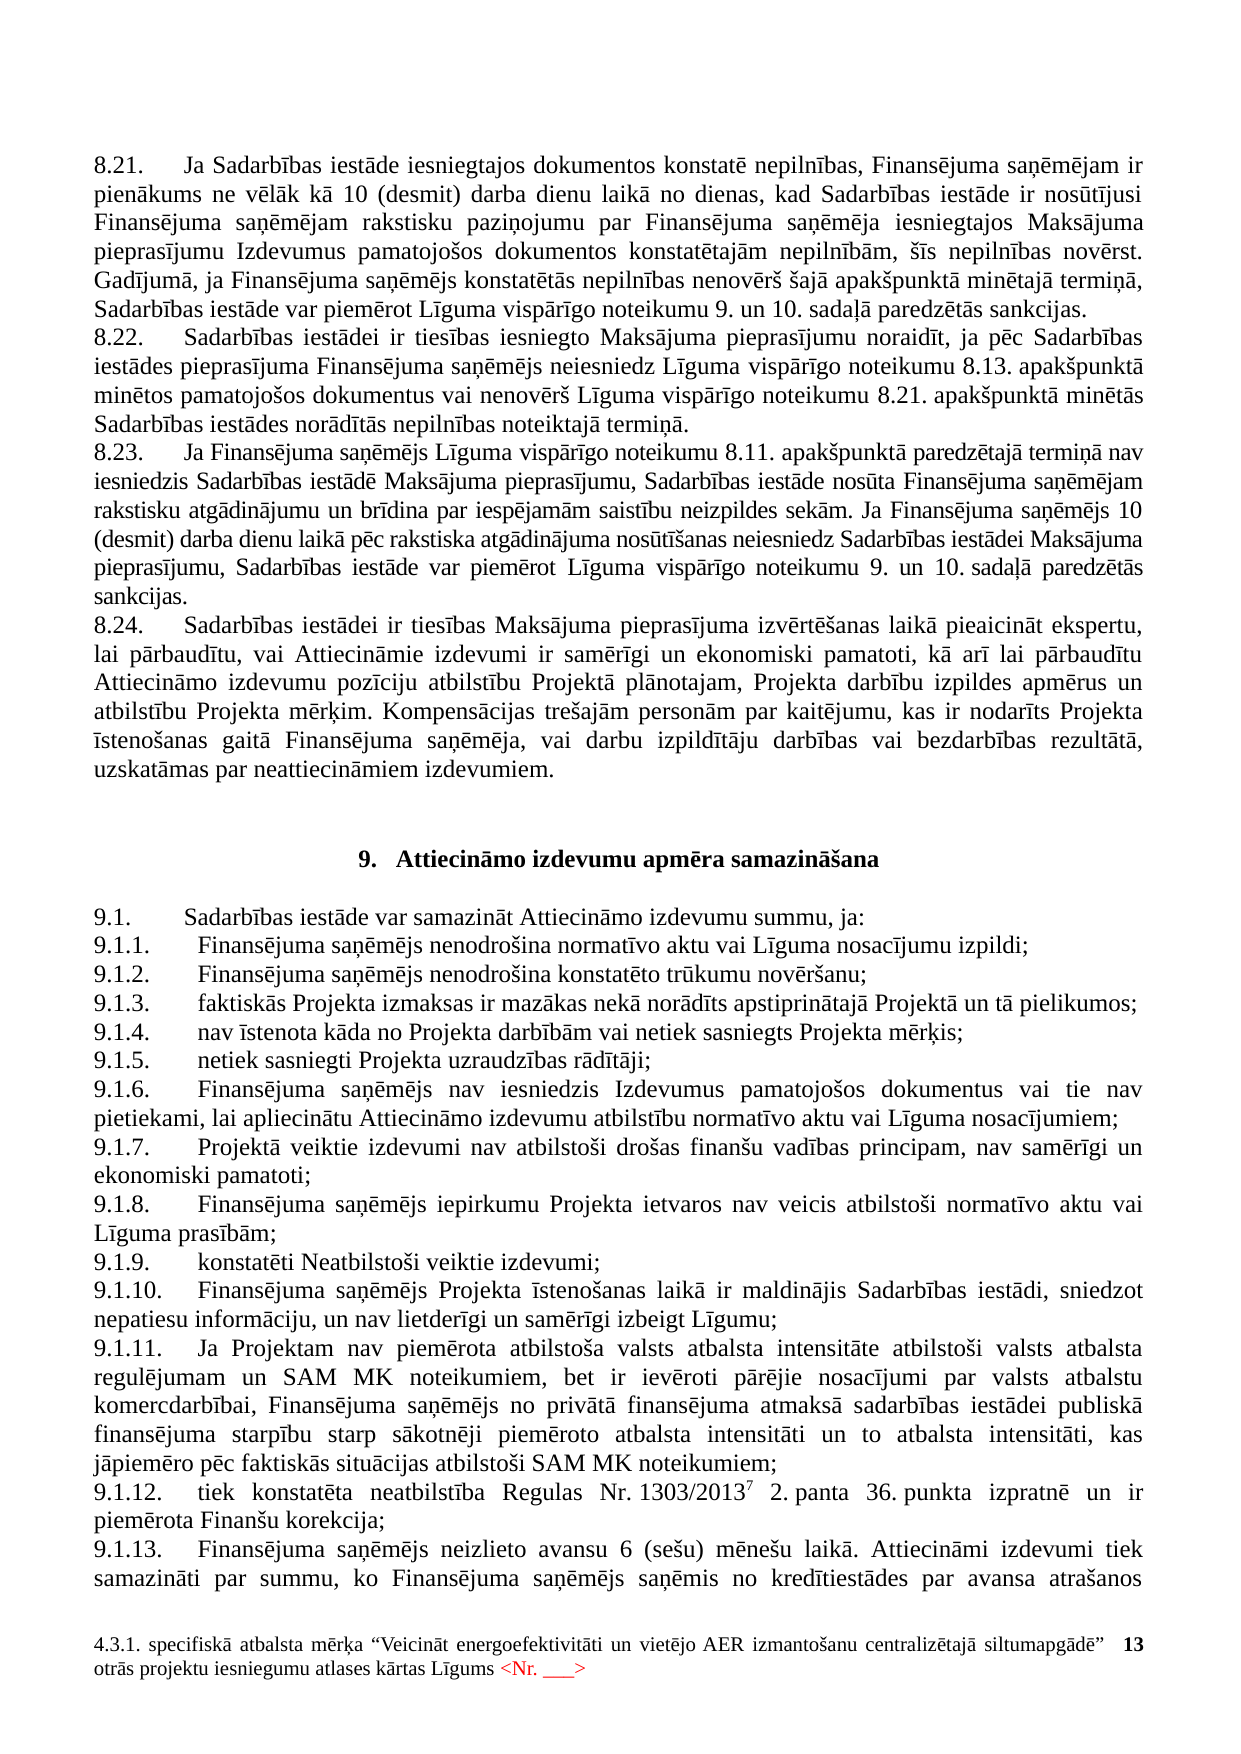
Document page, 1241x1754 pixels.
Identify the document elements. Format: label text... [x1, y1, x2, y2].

list Attiecināmo izdevumu apmēra samazināšana [94, 844, 1144, 873]
list Ja Sadarbības iestāde iesniegtajos dokumentos konstatē nepilnības, Finansējuma saņēmējam ir pienākums ne vēlāk kā 10 (desmit) darba dienu laikā no dienas, kad Sadarbības iestāde ir nosūtījusi Finansējuma saņēmējam rakstisku paziņojumu par Finansējuma saņēmēja iesniegtajos Maksājuma pieprasījumu Izdevumus pamatojošos dokumentos konstatētajām nepilnībām, šīs nepilnības novērst. Gadījumā, ja Finansējuma saņēmējs konstatētās nepilnības nenovērš šajā apakšpunktā minētajā termiņā, Sadarbības iestāde var piemērot Līguma vispārīgo noteikumu 9. un 10. sadaļā paredzētās sankcijas. [94, 150, 1144, 322]
list faktiskās Projekta izmaksas ir mazākas nekā norādīts apstiprinātajā Projektā un tā pielikumos; [94, 988, 1144, 1017]
list tiek konstatēta neatbilstība Regulas Nr. 1303/20137 2. panta 36. punkta izpratnē un ir piemērota Finanšu korekcija; [94, 1477, 1144, 1534]
list Finansējuma saņēmējs nenodrošina konstatēto trūkumu novēršanu; [94, 959, 1144, 988]
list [94, 1534, 1144, 1592]
list Sadarbības iestāde var samazināt Attiecināmo izdevumu summu, ja: [94, 902, 1144, 931]
list Projektā veiktie izdevumi nav atbilstoši drošas finanšu vadības principam, nav samērīgi un ekonomiski pamatoti; [94, 1132, 1144, 1189]
list nav īstenota kāda no Projekta darbībām vai netiek sasniegts Projekta mērķis; [94, 1017, 1144, 1046]
list konstatēti Neatbilstoši veiktie izdevumi; [94, 1247, 1144, 1276]
list Finansējuma saņēmējs Projekta īstenošanas laikā ir maldinājis Sadarbības iestādi, sniedzot nepatiesu informāciju, un nav lietderīgi un samērīgi izbeigt Līgumu; [94, 1276, 1144, 1333]
list Finansējuma saņēmējs nav iesniedzis Izdevumus pamatojošos dokumentus vai tie nav pietiekami, lai apliecinātu Attiecināmo izdevumu atbilstību normatīvo aktu vai Līguma nosacījumiem; [94, 1074, 1144, 1132]
list Sadarbības iestādei ir tiesības iesniegto Maksājuma pieprasījumu noraidīt, ja pēc Sadarbības iestādes pieprasījuma Finansējuma saņēmējs neiesniedz Līguma vispārīgo noteikumu 8.13. apakšpunktā minētos pamatojošos dokumentus vai nenovērš Līguma vispārīgo noteikumu 8.21. apakšpunktā minētās Sadarbības iestādes norādītās nepilnības noteiktajā termiņā. [94, 322, 1144, 437]
list Ja Projektam nav piemērota atbilstoša valsts atbalsta intensitāte atbilstoši valsts atbalsta regulējumam un SAM MK noteikumiem, bet ir ievēroti pārējie nosacījumi par valsts atbalstu komercdarbībai, Finansējuma saņēmējs no privātā finansējuma atmaksā sadarbības iestādei publiskā finansējuma starpību starp sākotnēji piemēroto atbalsta intensitāti un to atbalsta intensitāti, kas jāpiemēro pēc faktiskās situācijas atbilstoši SAM MK noteikumiem; [94, 1333, 1144, 1477]
list Sadarbības iestādei ir tiesības Maksājuma pieprasījuma izvērtēšanas laikā pieaicināt ekspertu, lai pārbaudītu, vai Attiecināmie izdevumi ir samērīgi un ekonomiski pamatoti, kā arī lai pārbaudītu Attiecināmo izdevumu pozīciju atbilstību Projektā plānotajam, Projekta darbību izpildes apmērus un atbilstību Projekta mērķim. Kompensācijas trešajām personām par kaitējumu, kas ir nodarīts Projekta īstenošanas gaitā Finansējuma saņēmēja, vai darbu izpildītāju darbības vai bezdarbības rezultātā, uzskatāmas par neattiecināmiem izdevumiem. [94, 610, 1144, 782]
list Finansējuma saņēmējs nenodrošina normatīvo aktu vai Līguma nosacījumu izpildi; [94, 931, 1144, 959]
list Ja Finansējuma saņēmējs Līguma vispārīgo noteikumu 8.11. apakšpunktā paredzētajā termiņā nav iesniedzis Sadarbības iestādē Maksājuma pieprasījumu, Sadarbības iestāde nosūta Finansējuma saņēmējam rakstisku atgādinājumu un brīdina par iespējamām saistību neizpildes sekām. Ja Finansējuma saņēmējs 10 (desmit) darba dienu laikā pēc rakstiska atgādinājuma nosūtīšanas neiesniedz Sadarbības iestādei Maksājuma pieprasījumu, Sadarbības iestāde var piemērot Līguma vispārīgo noteikumu 9. un 10. sadaļā paredzētās sankcijas. [94, 437, 1144, 610]
list netiek sasniegti Projekta uzraudzības rādītāji; [94, 1046, 1144, 1074]
list Finansējuma saņēmējs iepirkumu Projekta ietvaros nav veicis atbilstoši normatīvo aktu vai Līguma prasībām; [94, 1189, 1144, 1247]
